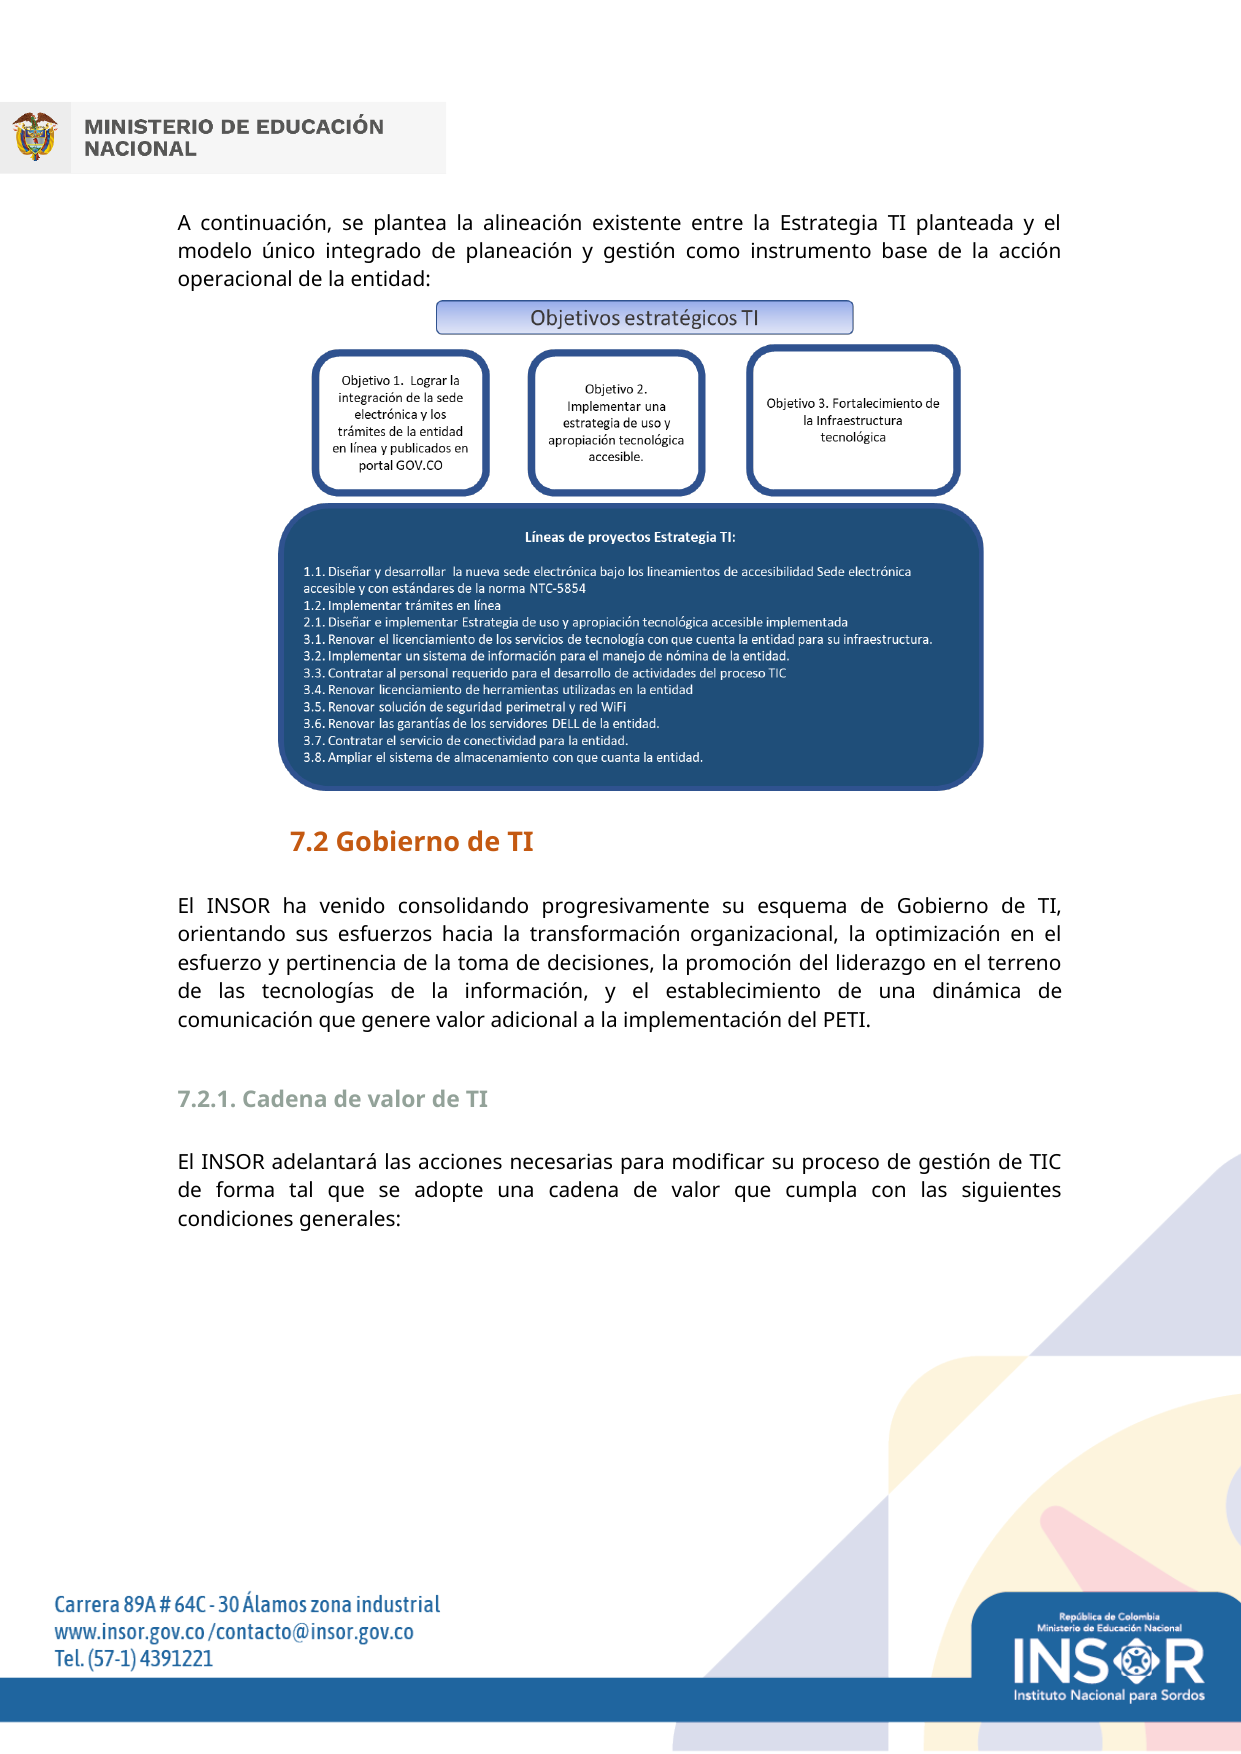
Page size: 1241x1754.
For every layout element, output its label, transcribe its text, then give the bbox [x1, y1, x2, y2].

text A continuación, se plantea la alineación existente entre la Estrategia TI planteada y el modelo único integrado de planeación y gestión como instrumento base de la acción operacional de la entidad: [177, 208, 1063, 293]
subtitle 7.2 Gobierno de TI [290, 823, 1063, 860]
text El INSOR ha venido consolidando progresivamente su esquema de Gobierno de TI, orientando sus esfuerzos hacia la transformación organizacional, la optimización en el esfuerzo y pertinencia de la toma de decisiones, la promoción del liderazgo en el terreno de las tecnologías de la información, y el establecimiento de una dinámica de comunicación que genere valor adicional a la implementación del PETI. [177, 891, 1063, 1033]
subtitle 7.2.1. Cadena de valor de TI [177, 1082, 1063, 1114]
text El INSOR adelantará las acciones necesarias para modificar su proceso de gestión de TIC de forma tal que se adopte una cadena de valor que cumpla con las siguientes condiciones generales: [177, 1147, 1063, 1232]
picture [0, 0, 1241, 1754]
